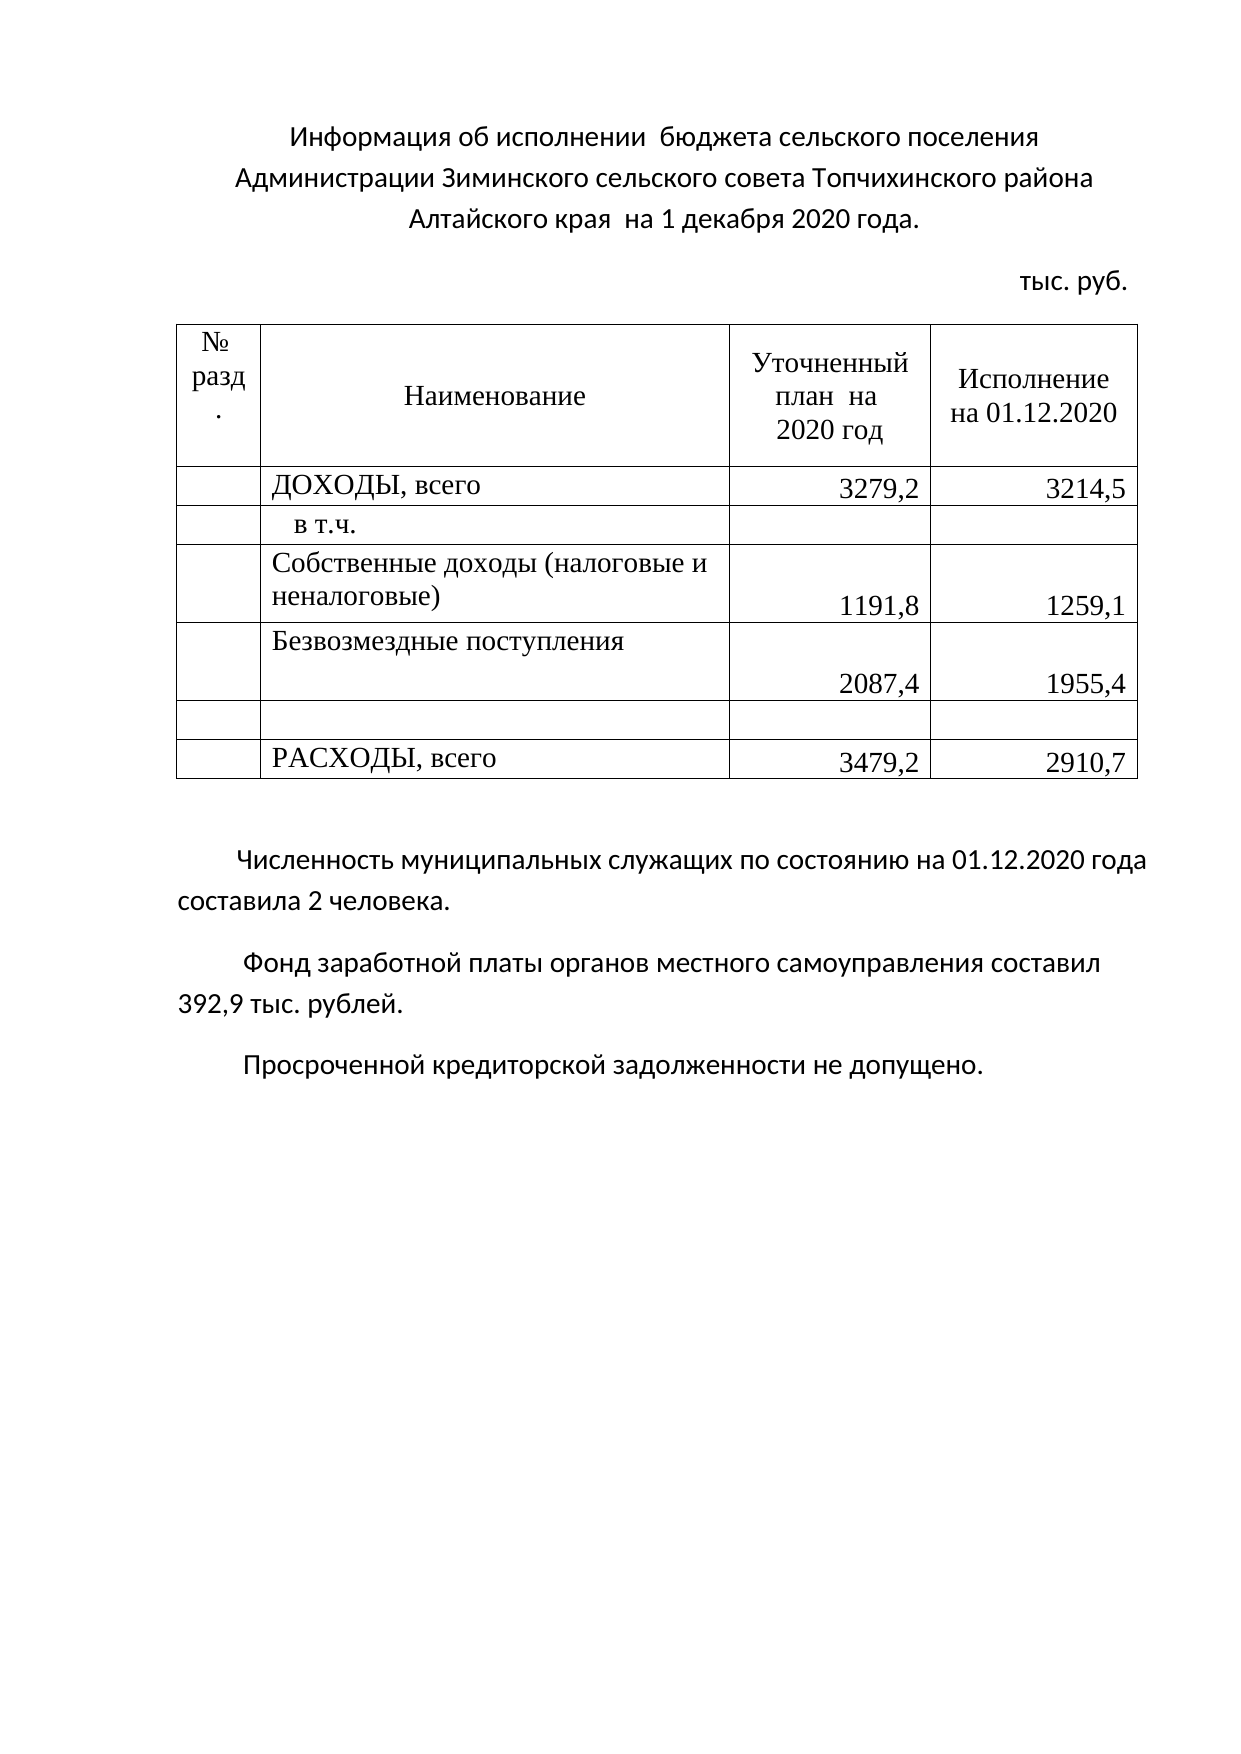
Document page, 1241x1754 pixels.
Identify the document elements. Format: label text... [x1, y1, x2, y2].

table_header Уточненный план на 2020 год [730, 325, 930, 466]
table_cell ДОХОДЫ, всего [261, 467, 729, 505]
table_cell [931, 506, 1137, 544]
table_cell [177, 623, 260, 700]
table_cell 2910,7 [931, 740, 1137, 778]
table_cell РАСХОДЫ, всего [261, 740, 729, 778]
table_cell 3214,5 [931, 467, 1137, 505]
table_header Наименование [261, 325, 729, 466]
table_cell 1259,1 [931, 545, 1137, 622]
text Численность муниципальных служащих по состоянию на 01.12.2020 года составила 2 человека. [177, 841, 1152, 918]
table_cell [177, 506, 260, 544]
text Фонд заработной платы органов местного самоуправления составил 392,9 тыс. рублей. [177, 944, 1152, 1020]
table_cell [177, 545, 260, 622]
table_cell [730, 701, 930, 739]
table_header Исполнение на 01.12.2020 [931, 325, 1137, 466]
text Просроченной кредиторской задолженности не допущено. [177, 1046, 1152, 1082]
table_cell [931, 701, 1137, 739]
text Информация об исполнении бюджета сельского поселения Администрации Зиминского сельского совета Топчихинского района Алтайского края на 1 декабря 2020 года. [177, 118, 1152, 236]
table_cell 3279,2 [730, 467, 930, 505]
table_cell 1191,8 [730, 545, 930, 622]
table_cell 3479,2 [730, 740, 930, 778]
table_header № разд. [177, 325, 260, 466]
table_cell [177, 740, 260, 778]
table_cell 2087,4 [730, 623, 930, 700]
table_cell Безвозмездные поступления [261, 623, 729, 700]
text тыс. руб. [177, 262, 1152, 297]
table_cell Собственные доходы (налоговые и неналоговые) [261, 545, 729, 622]
table_cell [177, 467, 260, 505]
table_cell 1955,4 [931, 623, 1137, 700]
table_cell [730, 506, 930, 544]
table_cell в т.ч. [261, 506, 729, 544]
table_cell [261, 701, 729, 739]
table_cell [177, 701, 260, 739]
